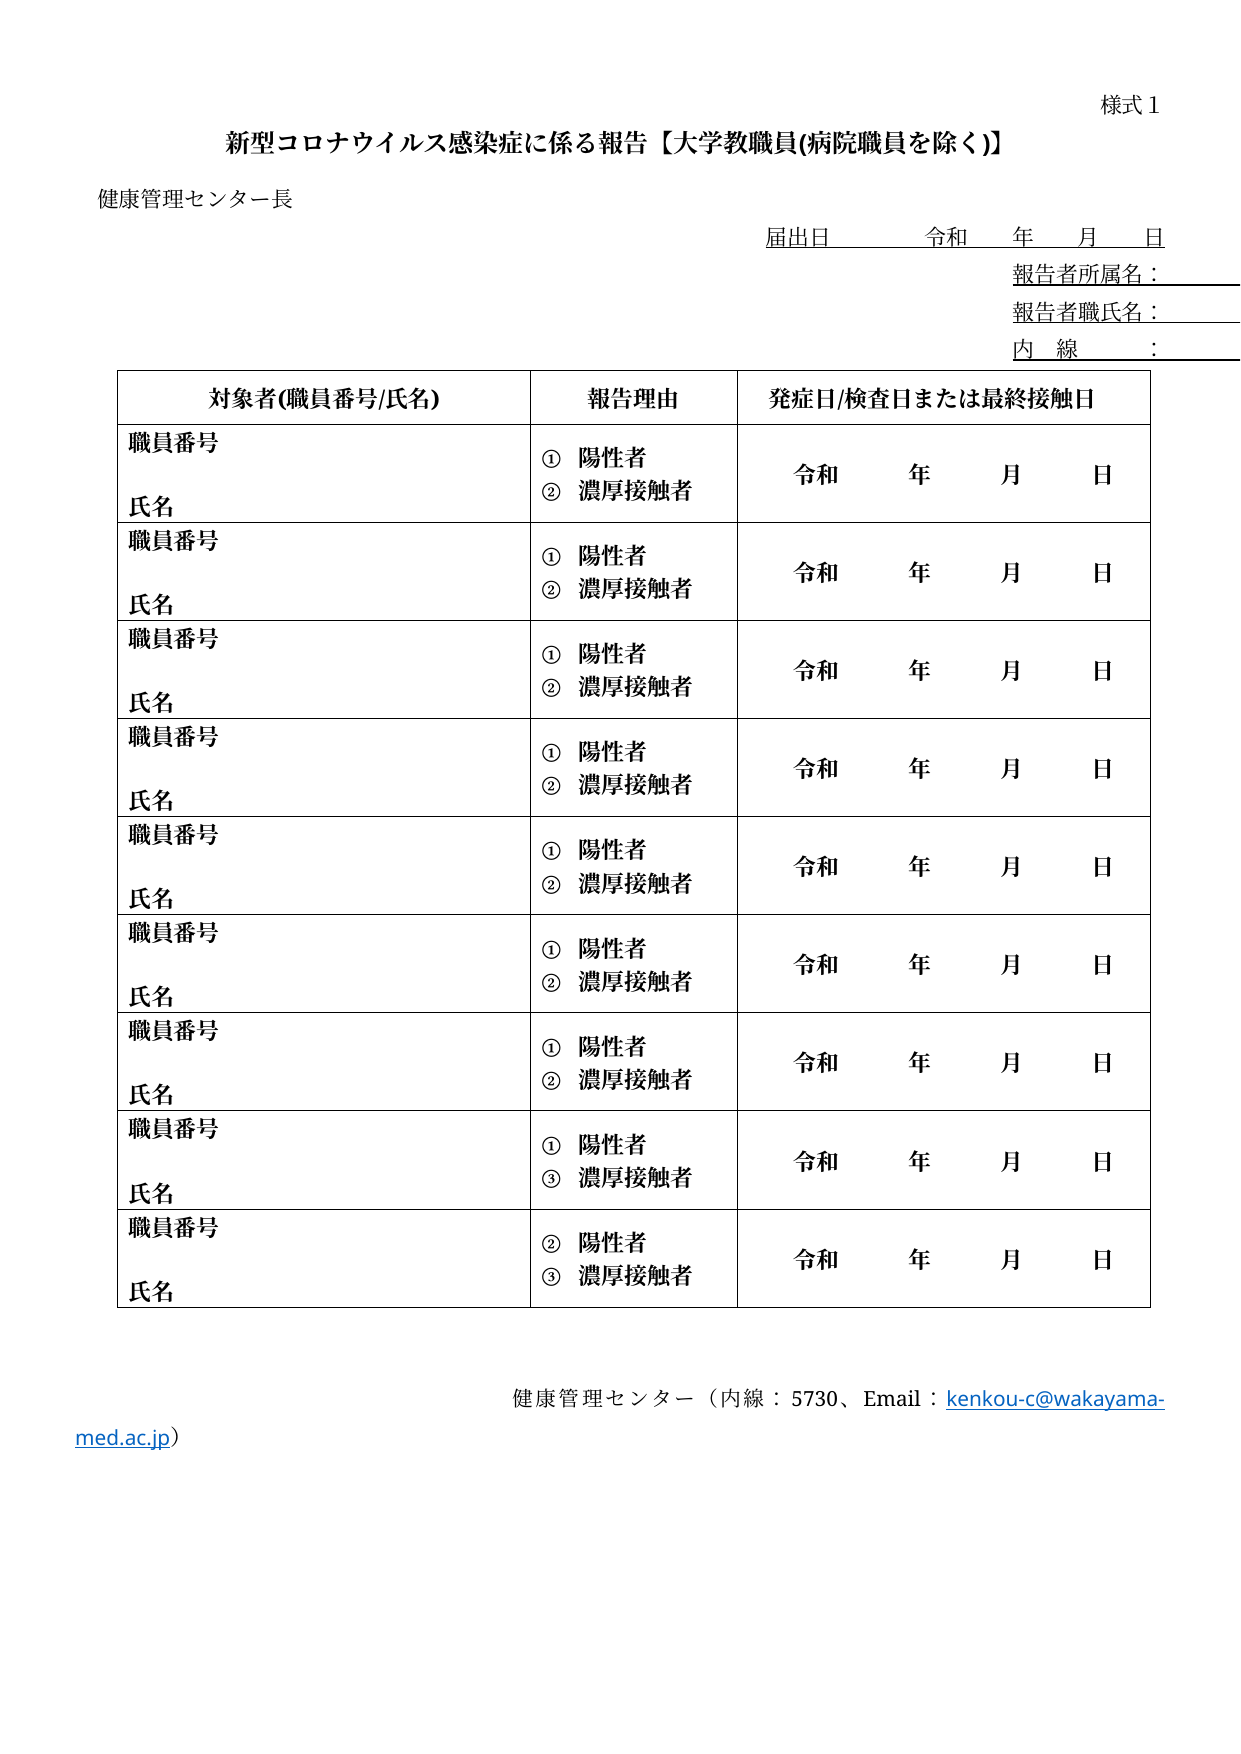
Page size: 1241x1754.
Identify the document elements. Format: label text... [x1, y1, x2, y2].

text 届出日 令和 年 月 日 [75, 217, 1165, 254]
table_cell 職員番号 氏名 [118, 621, 530, 718]
table_cell 令和 年 月 日 [738, 1013, 1150, 1110]
table_header 発症日/検査日または最終接触日 [738, 371, 1150, 423]
table_cell 令和 年 月 日 [738, 621, 1150, 718]
table_cell 令和 年 月 日 [738, 523, 1150, 620]
table_cell 職員番号 氏名 [118, 1013, 530, 1110]
table_cell 職員番号 氏名 [118, 817, 530, 914]
table_cell 職員番号 氏名 [118, 523, 530, 620]
table_cell 職員番号 氏名 [118, 1210, 530, 1307]
text 内 線 ： [75, 329, 1165, 367]
table_cell 陽性者 濃厚接触者 [531, 1013, 737, 1110]
table_cell 陽性者 濃厚接触者 [531, 523, 737, 620]
table_cell 陽性者 濃厚接触者 [531, 915, 737, 1012]
table_cell 陽性者 濃厚接触者 [531, 621, 737, 718]
table_header 対象者(職員番号/氏名) [118, 371, 530, 423]
text 新型コロナウイルス感染症に係る報告【大学教職員(病院職員を除く)】 [75, 123, 1165, 160]
table_cell 令和 年 月 日 [738, 719, 1150, 816]
table_cell 陽性者 濃厚接触者 [531, 425, 737, 522]
text 健康管理センター長 [75, 179, 1165, 217]
table_cell 職員番号 氏名 [118, 915, 530, 1012]
table_cell 陽性者 濃厚接触者 [531, 817, 737, 914]
table_cell 職員番号 氏名 [118, 425, 530, 522]
table_cell 令和 年 月 日 [738, 1111, 1150, 1208]
table_cell 令和 年 月 日 [738, 425, 1150, 522]
table_cell 陽性者 濃厚接触者 [531, 1111, 737, 1208]
text 報告者所属名： [75, 254, 1165, 292]
table_cell 令和 年 月 日 [738, 1210, 1150, 1307]
table_cell 令和 年 月 日 [738, 915, 1150, 1012]
table_cell 陽性者 濃厚接触者 [531, 719, 737, 816]
text 報告者職氏名： [75, 292, 1165, 329]
table_header 報告理由 [531, 371, 737, 423]
table_cell 職員番号 氏名 [118, 719, 530, 816]
table_cell 職員番号 氏名 [118, 1111, 530, 1208]
text 健康管理センター（内線：5730、Email：kenkou-c@wakayama-med.ac.jp） [75, 1379, 1165, 1454]
table_cell 陽性者 濃厚接触者 [531, 1210, 737, 1307]
table_cell 令和 年 月 日 [738, 817, 1150, 914]
